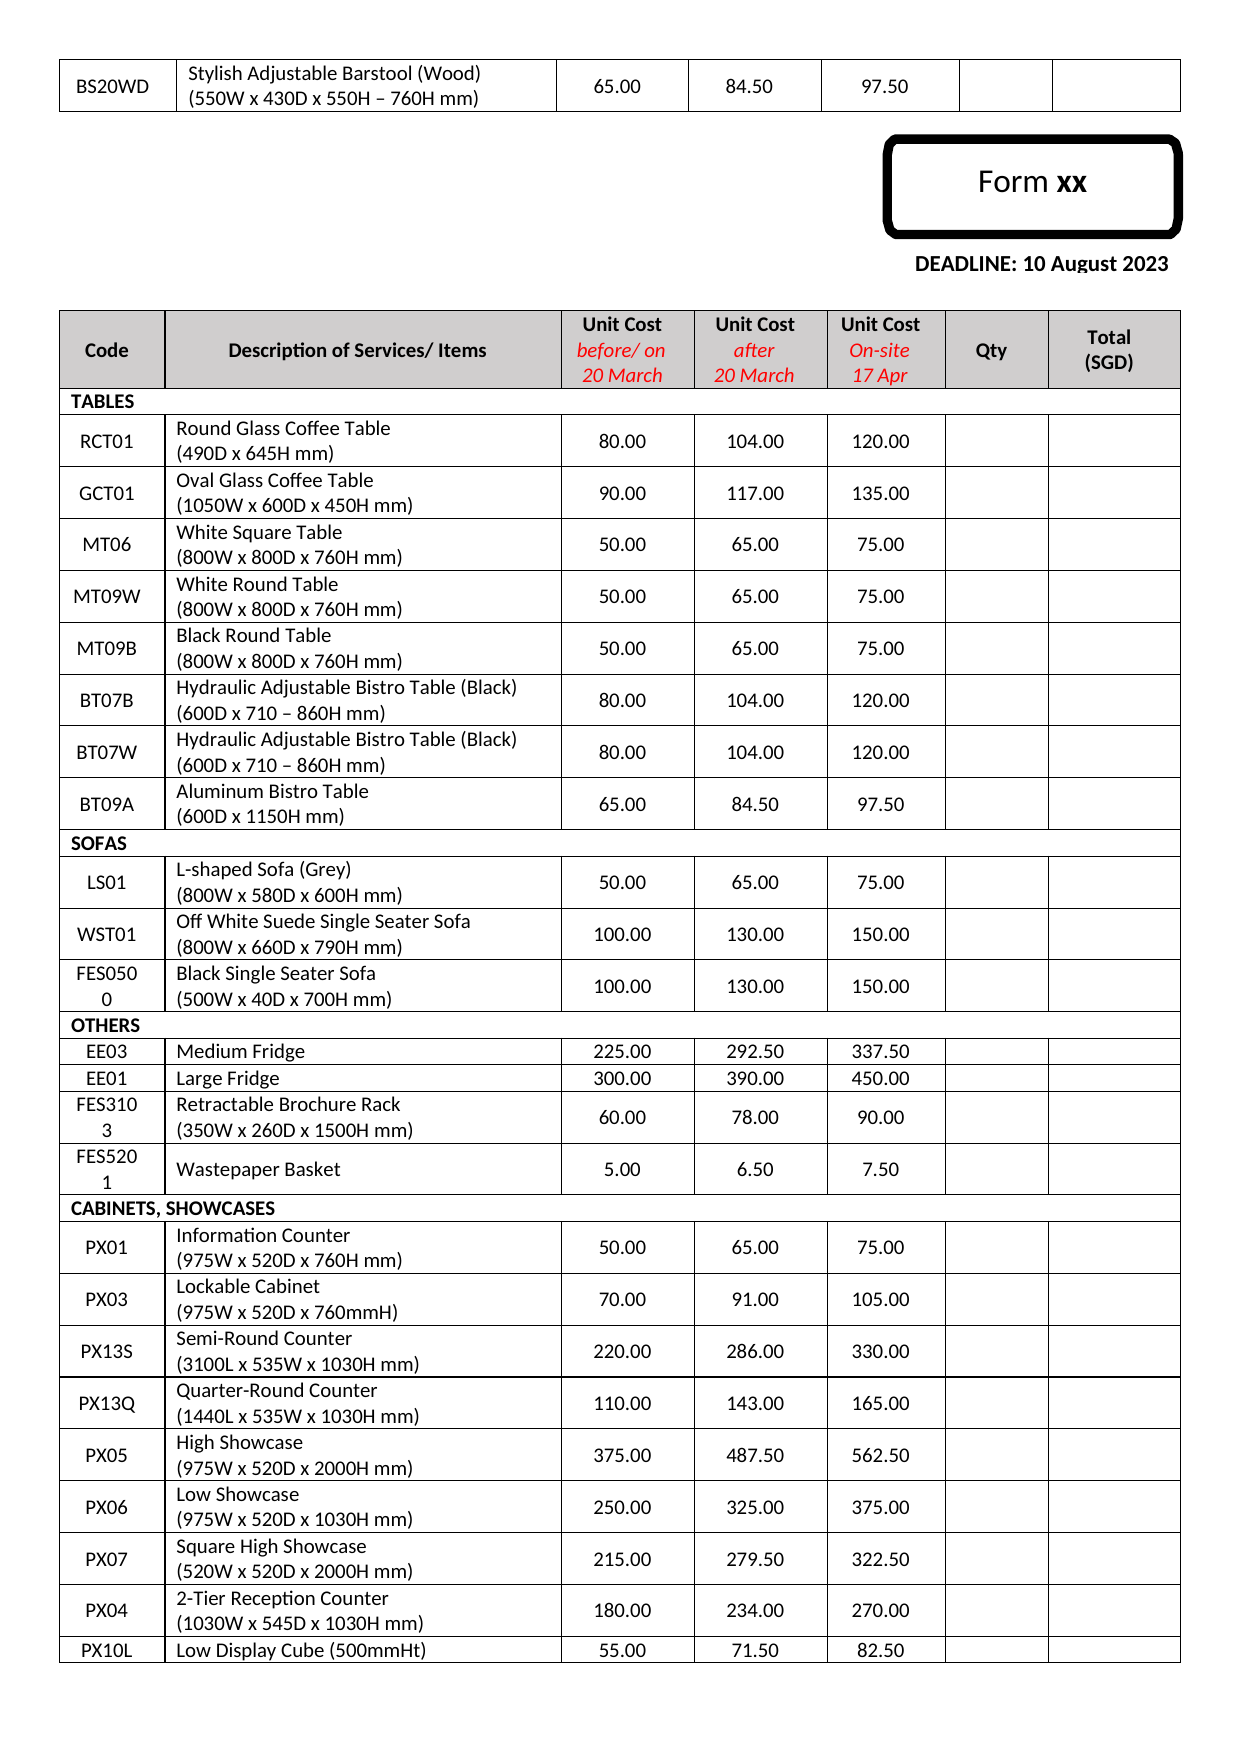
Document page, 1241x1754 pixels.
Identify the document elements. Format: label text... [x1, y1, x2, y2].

table_cell BT07W [60, 726, 164, 777]
table_cell [946, 623, 1048, 673]
table_cell [1049, 571, 1180, 622]
table_header Total (SGD) [1049, 311, 1180, 388]
table_cell [1049, 960, 1180, 1011]
table_cell [1049, 1092, 1180, 1142]
table_cell 450.00 [828, 1065, 945, 1091]
table_cell 300.00 [562, 1065, 694, 1091]
table_cell PX03 [60, 1274, 164, 1324]
table_cell FES3103 [60, 1092, 164, 1142]
table_cell 91.00 [695, 1274, 827, 1324]
table_cell 75.00 [828, 623, 945, 673]
table_cell 65.00 [695, 519, 827, 570]
table_cell Quarter-Round Counter (1440L x 535W x 1030H mm) [166, 1378, 561, 1428]
table_cell Retractable Brochure Rack (350W x 260D x 1500H mm) [166, 1092, 561, 1142]
table_cell 75.00 [828, 571, 945, 622]
table_header Unit Cost after 20 March [695, 311, 827, 388]
table_cell 82.50 [828, 1637, 945, 1662]
table_cell PX04 [60, 1585, 164, 1636]
table_cell 65.00 [695, 571, 827, 622]
table_cell 65.00 [695, 857, 827, 907]
table_cell [946, 1637, 1048, 1662]
table_cell 150.00 [828, 960, 945, 1011]
table_cell White Square Table (800W x 800D x 760H mm) [166, 519, 561, 570]
table_cell [1049, 415, 1180, 466]
table_cell 279.50 [695, 1533, 827, 1584]
table_cell [946, 1222, 1048, 1273]
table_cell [166, 1637, 561, 1662]
table_cell 105.00 [828, 1274, 945, 1324]
table_cell 71.50 [695, 1637, 827, 1662]
table_cell 120.00 [828, 675, 945, 725]
table_cell LS01 [60, 857, 164, 907]
table_cell Large Fridge [166, 1065, 561, 1091]
table_cell SOFAS [60, 830, 1180, 856]
table_cell 55.00 [562, 1637, 694, 1662]
table_cell [1049, 1326, 1180, 1376]
table_cell 104.00 [695, 415, 827, 466]
table_cell 80.00 [562, 675, 694, 725]
table_cell EE03 [60, 1039, 164, 1064]
table_cell 2-Tier Reception Counter (1030W x 545D x 1030H mm) [166, 1585, 561, 1636]
table_cell 65.00 [562, 778, 694, 829]
table_cell 50.00 [562, 519, 694, 570]
table_cell High Showcase (975W x 520D x 2000H mm) [166, 1429, 561, 1480]
table_cell Medium Fridge [166, 1039, 561, 1064]
table_cell PX13Q [60, 1378, 164, 1428]
table_cell [946, 1274, 1048, 1324]
table_cell [946, 778, 1048, 829]
table_cell [946, 1378, 1048, 1428]
table_cell [946, 1429, 1048, 1480]
table_cell [1049, 1222, 1180, 1273]
table_cell 130.00 [695, 909, 827, 959]
table_cell Lockable Cabinet (975W x 520D x 760mmH) [166, 1274, 561, 1324]
table_cell 78.00 [695, 1092, 827, 1142]
table_cell 286.00 [695, 1326, 827, 1376]
table_cell Black Round Table (800W x 800D x 760H mm) [166, 623, 561, 673]
table_cell [946, 415, 1048, 466]
table_cell GCT01 [60, 467, 164, 518]
table_cell 75.00 [828, 519, 945, 570]
table_cell Wastepaper Basket [166, 1144, 561, 1194]
table_cell 390.00 [695, 1065, 827, 1091]
table_cell [946, 960, 1048, 1011]
table_cell [1049, 1378, 1180, 1428]
table_cell 270.00 [828, 1585, 945, 1636]
table_cell 65.00 [557, 60, 688, 111]
table_cell 80.00 [562, 415, 694, 466]
table_cell Hydraulic Adjustable Bistro Table (Black) (600D x 710 – 860H mm) [166, 675, 561, 725]
table_cell 97.50 [828, 778, 945, 829]
table_cell 50.00 [562, 623, 694, 673]
table_cell PX13S [60, 1326, 164, 1376]
table_cell PX05 [60, 1429, 164, 1480]
table_cell 100.00 [562, 909, 694, 959]
table_cell [946, 675, 1048, 725]
table_cell 220.00 [562, 1326, 694, 1376]
table_cell PX01 [60, 1222, 164, 1273]
table_cell 80.00 [562, 726, 694, 777]
table_header Qty [946, 311, 1048, 388]
table_cell [946, 571, 1048, 622]
table_cell 90.00 [828, 1092, 945, 1142]
table_cell [946, 726, 1048, 777]
table_cell [1049, 778, 1180, 829]
table_cell 97.50 [822, 60, 959, 111]
table_cell 65.00 [695, 1222, 827, 1273]
table_cell BS20WD [60, 60, 176, 111]
table_cell 84.50 [689, 60, 821, 111]
table_cell [946, 1144, 1048, 1194]
table_cell 150.00 [828, 909, 945, 959]
table_cell Information Counter (975W x 520D x 760H mm) [166, 1222, 561, 1273]
table_cell [1049, 467, 1180, 518]
table_cell [946, 1533, 1048, 1584]
table_cell MT09B [60, 623, 164, 673]
table_cell 7.50 [828, 1144, 945, 1194]
table_cell PX06 [60, 1481, 164, 1532]
table_cell MT09W [60, 571, 164, 622]
table_cell [946, 1039, 1048, 1064]
table_cell 325.00 [695, 1481, 827, 1532]
table_cell [1049, 1429, 1180, 1480]
table_cell 104.00 [695, 675, 827, 725]
table_cell 120.00 [828, 415, 945, 466]
table_cell [1049, 623, 1180, 673]
table_cell 5.00 [562, 1144, 694, 1194]
table_cell 337.50 [828, 1039, 945, 1064]
table_cell 135.00 [828, 467, 945, 518]
table_cell [960, 60, 1052, 111]
table_cell Oval Glass Coffee Table (1050W x 600D x 450H mm) [166, 467, 561, 518]
table_cell [946, 857, 1048, 907]
table_cell 50.00 [562, 857, 694, 907]
table_cell L-shaped Sofa (Grey) (800W x 580D x 600H mm) [166, 857, 561, 907]
table_header Description of Services/ Items [166, 311, 561, 388]
table_cell FES0500 [60, 960, 164, 1011]
table_cell [1049, 519, 1180, 570]
table_cell 50.00 [562, 1222, 694, 1273]
table_cell White Round Table (800W x 800D x 760H mm) [166, 571, 561, 622]
table_cell [1049, 726, 1180, 777]
table_cell EE01 [60, 1065, 164, 1091]
table_cell 143.00 [695, 1378, 827, 1428]
table_cell 165.00 [828, 1378, 945, 1428]
table_cell [946, 1065, 1048, 1091]
table_cell [1049, 1533, 1180, 1584]
table_cell 117.00 [695, 467, 827, 518]
table_cell [1049, 1585, 1180, 1636]
table_cell 562.50 [828, 1429, 945, 1480]
table_cell 50.00 [562, 571, 694, 622]
table_cell Semi-Round Counter (3100L x 535W x 1030H mm) [166, 1326, 561, 1376]
table_cell 487.50 [695, 1429, 827, 1480]
table_cell 234.00 [695, 1585, 827, 1636]
table_cell 84.50 [695, 778, 827, 829]
table_cell [946, 1481, 1048, 1532]
table_cell [946, 1326, 1048, 1376]
table_cell Square High Showcase (520W x 520D x 2000H mm) [166, 1533, 561, 1584]
table_cell TABLES [60, 389, 1180, 414]
table_cell 375.00 [828, 1481, 945, 1532]
table_cell 375.00 [562, 1429, 694, 1480]
table_cell [1049, 1065, 1180, 1091]
table_cell BT09A [60, 778, 164, 829]
table_cell 75.00 [828, 857, 945, 907]
table_cell 100.00 [562, 960, 694, 1011]
table_cell [946, 909, 1048, 959]
table_cell [946, 1092, 1048, 1142]
table_cell [1049, 1144, 1180, 1194]
table_cell OTHERS [60, 1012, 1180, 1038]
table_cell [1053, 60, 1180, 111]
table_cell 120.00 [828, 726, 945, 777]
table_cell [1049, 1481, 1180, 1532]
table_cell [1049, 1274, 1180, 1324]
table_cell 104.00 [695, 726, 827, 777]
table_cell PX07 [60, 1533, 164, 1584]
table_cell 75.00 [828, 1222, 945, 1273]
table_cell 330.00 [828, 1326, 945, 1376]
table_cell 292.50 [695, 1039, 827, 1064]
table_cell [946, 467, 1048, 518]
table_cell 250.00 [562, 1481, 694, 1532]
table_cell PX10L [60, 1637, 164, 1662]
table_header Unit Cost On-site 17 Apr [828, 311, 945, 388]
table_cell RCT01 [60, 415, 164, 466]
table_cell MT06 [60, 519, 164, 570]
table_header Unit Cost before/ on 20 March [562, 311, 694, 388]
table_cell [1049, 1637, 1180, 1662]
table_cell CABINETS, SHOWCASES [60, 1195, 1180, 1221]
table_cell WST01 [60, 909, 164, 959]
table_cell 180.00 [562, 1585, 694, 1636]
table_cell [1049, 675, 1180, 725]
table_cell [946, 1585, 1048, 1636]
table_cell Stylish Adjustable Barstool (Wood) (550W x 430D x 550H – 760H mm) [177, 60, 556, 111]
table_cell [1049, 1039, 1180, 1064]
table_header Code [60, 311, 164, 388]
table_cell Black Single Seater Sofa (500W x 40D x 700H mm) [166, 960, 561, 1011]
table_cell 130.00 [695, 960, 827, 1011]
table_cell Hydraulic Adjustable Bistro Table (Black) (600D x 710 – 860H mm) [166, 726, 561, 777]
table_cell 65.00 [695, 623, 827, 673]
table_cell FES5201 [60, 1144, 164, 1194]
table_cell 225.00 [562, 1039, 694, 1064]
table_cell 70.00 [562, 1274, 694, 1324]
table_cell Low Showcase (975W x 520D x 1030H mm) [166, 1481, 561, 1532]
table_cell 110.00 [562, 1378, 694, 1428]
table_cell [1049, 857, 1180, 907]
table_cell 322.50 [828, 1533, 945, 1584]
table_cell [946, 519, 1048, 570]
table_cell BT07B [60, 675, 164, 725]
table_cell Off White Suede Single Seater Sofa (800W x 660D x 790H mm) [166, 909, 561, 959]
table_cell [1049, 909, 1180, 959]
table_cell 215.00 [562, 1533, 694, 1584]
table_cell 60.00 [562, 1092, 694, 1142]
table_cell Aluminum Bistro Table (600D x 1150H mm) [166, 778, 561, 829]
table_cell 6.50 [695, 1144, 827, 1194]
table_cell 90.00 [562, 467, 694, 518]
table_cell Round Glass Coffee Table (490D x 645H mm) [166, 415, 561, 466]
